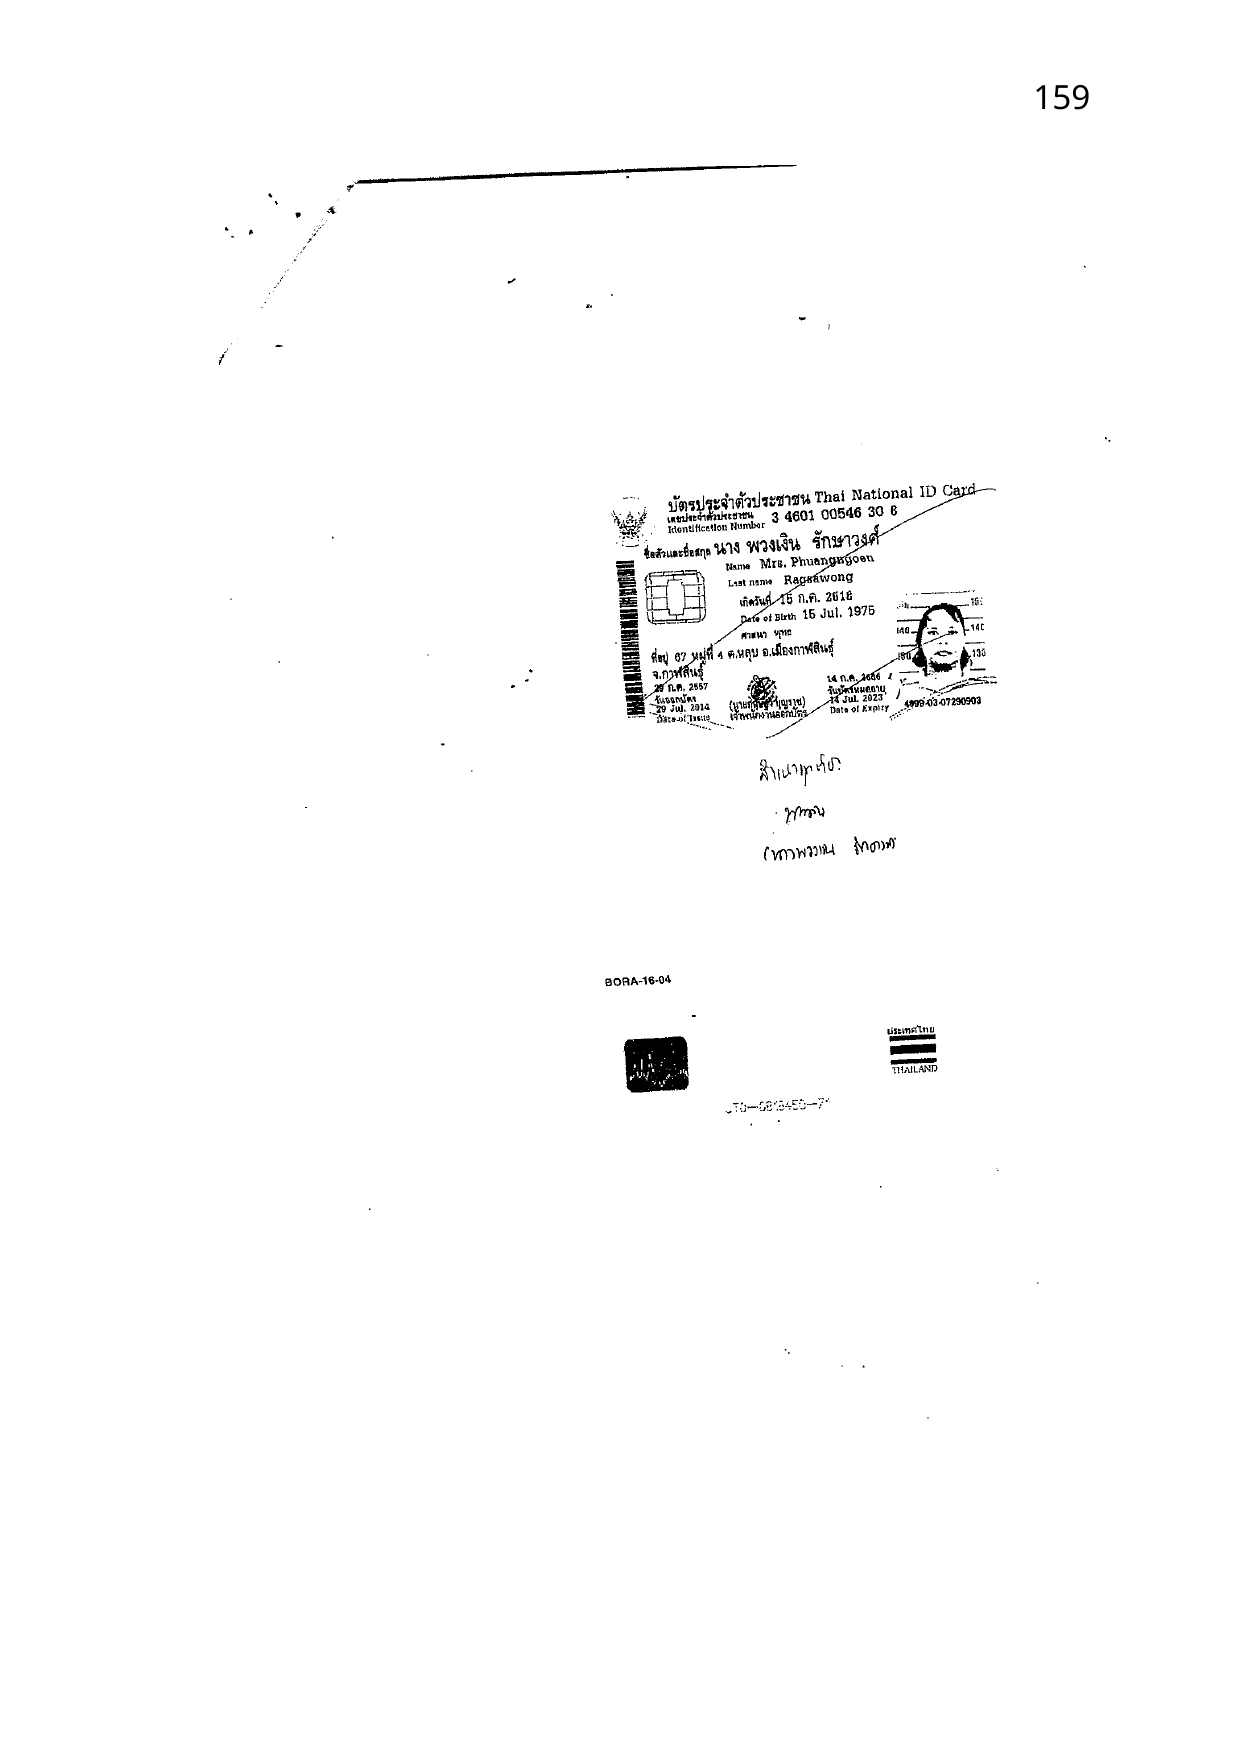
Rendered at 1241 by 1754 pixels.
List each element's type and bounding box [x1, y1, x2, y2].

picture [187, 150, 1128, 1480]
